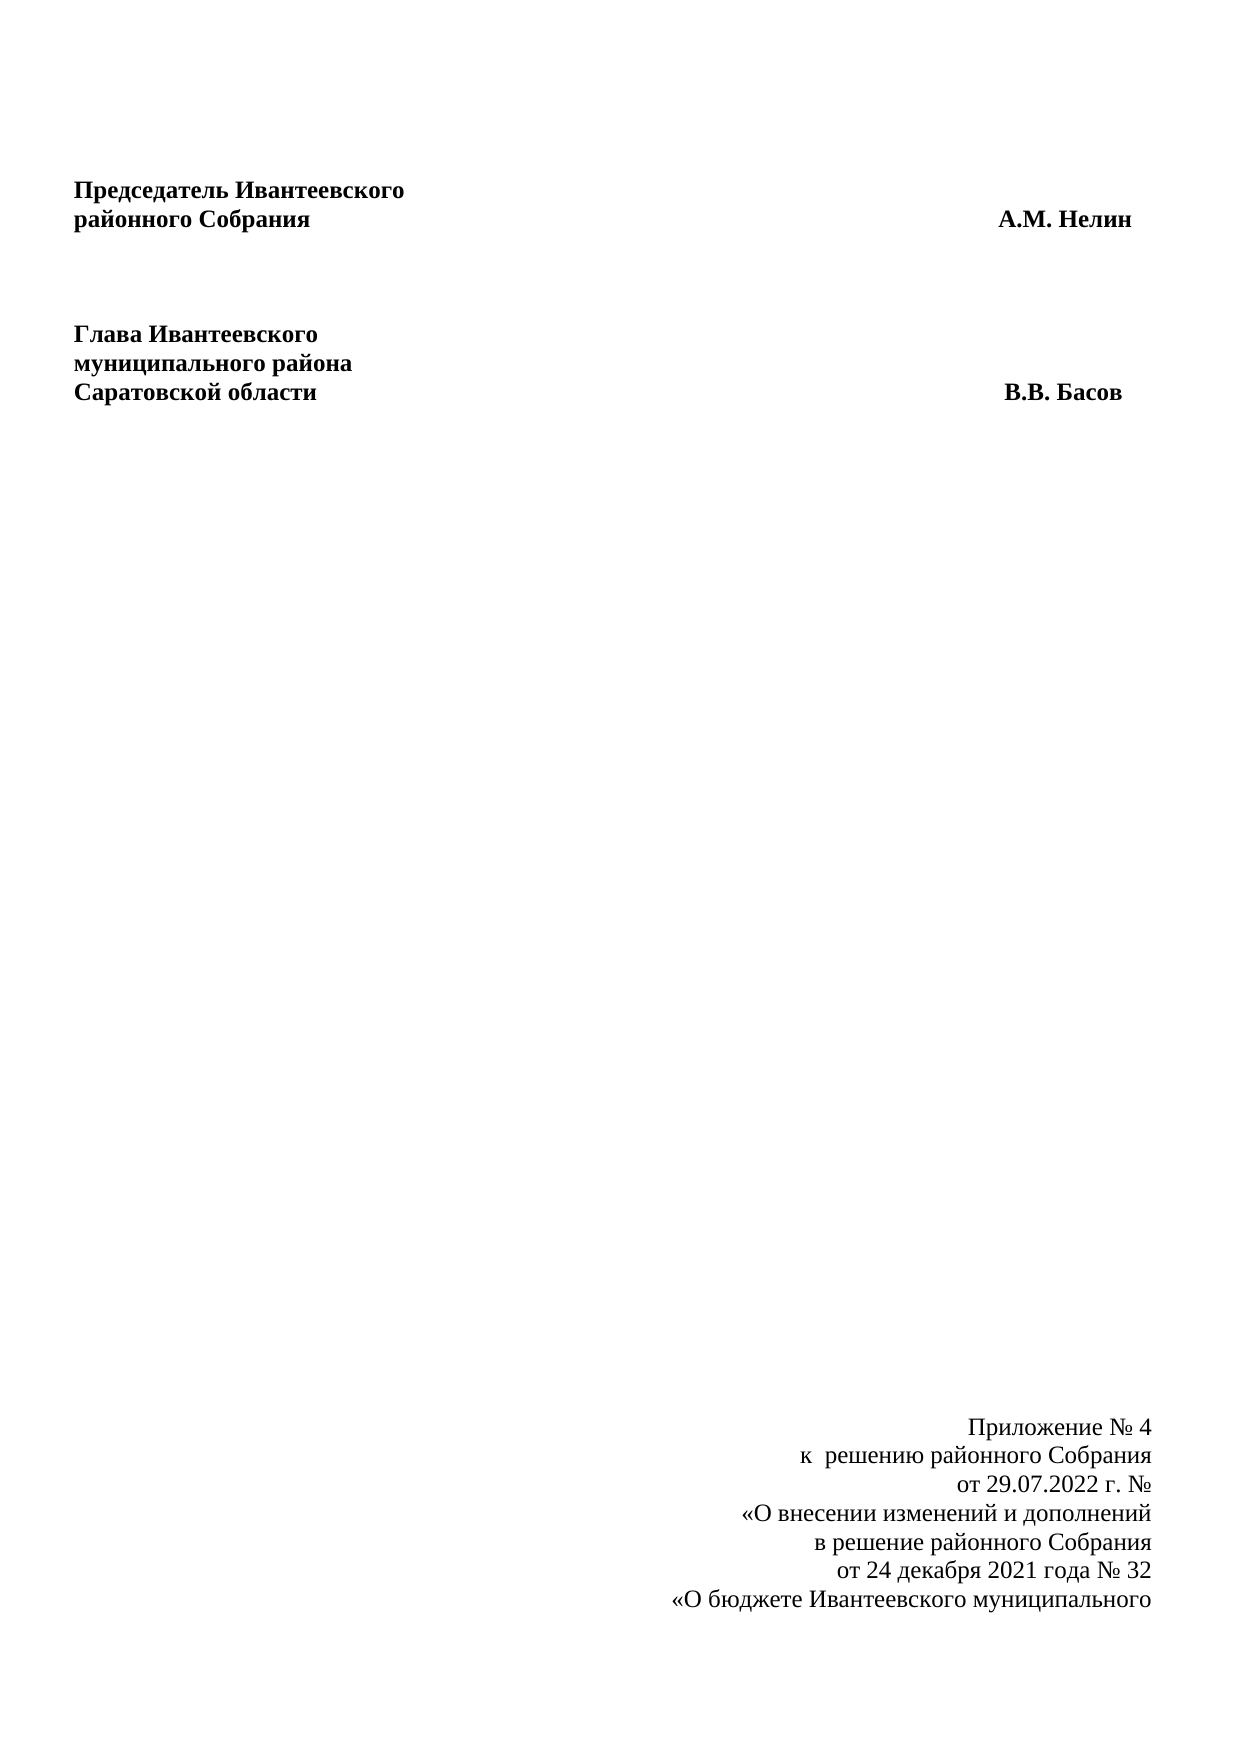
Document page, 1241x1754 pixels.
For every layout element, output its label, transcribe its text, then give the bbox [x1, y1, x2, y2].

text от 24 декабря 2021 года № 32 [118, 1556, 1152, 1584]
text Приложение № 4 [118, 1412, 1152, 1441]
text районного Собрания А.М. Нелин [74, 204, 1152, 233]
text от 29.07.2022 г. № [118, 1469, 1152, 1498]
text Глава Ивантеевского [74, 319, 1152, 348]
text Председатель Ивантеевского [74, 176, 1152, 204]
text Саратовской области В.В. Басов [74, 377, 1152, 406]
text муниципального района [74, 348, 1152, 377]
text в решение районного Собрания [118, 1527, 1152, 1556]
text к решению районного Собрания [118, 1441, 1152, 1469]
text «О бюджете Ивантеевского муниципального [118, 1584, 1152, 1613]
text «О внесении изменений и дополнений [118, 1498, 1152, 1527]
